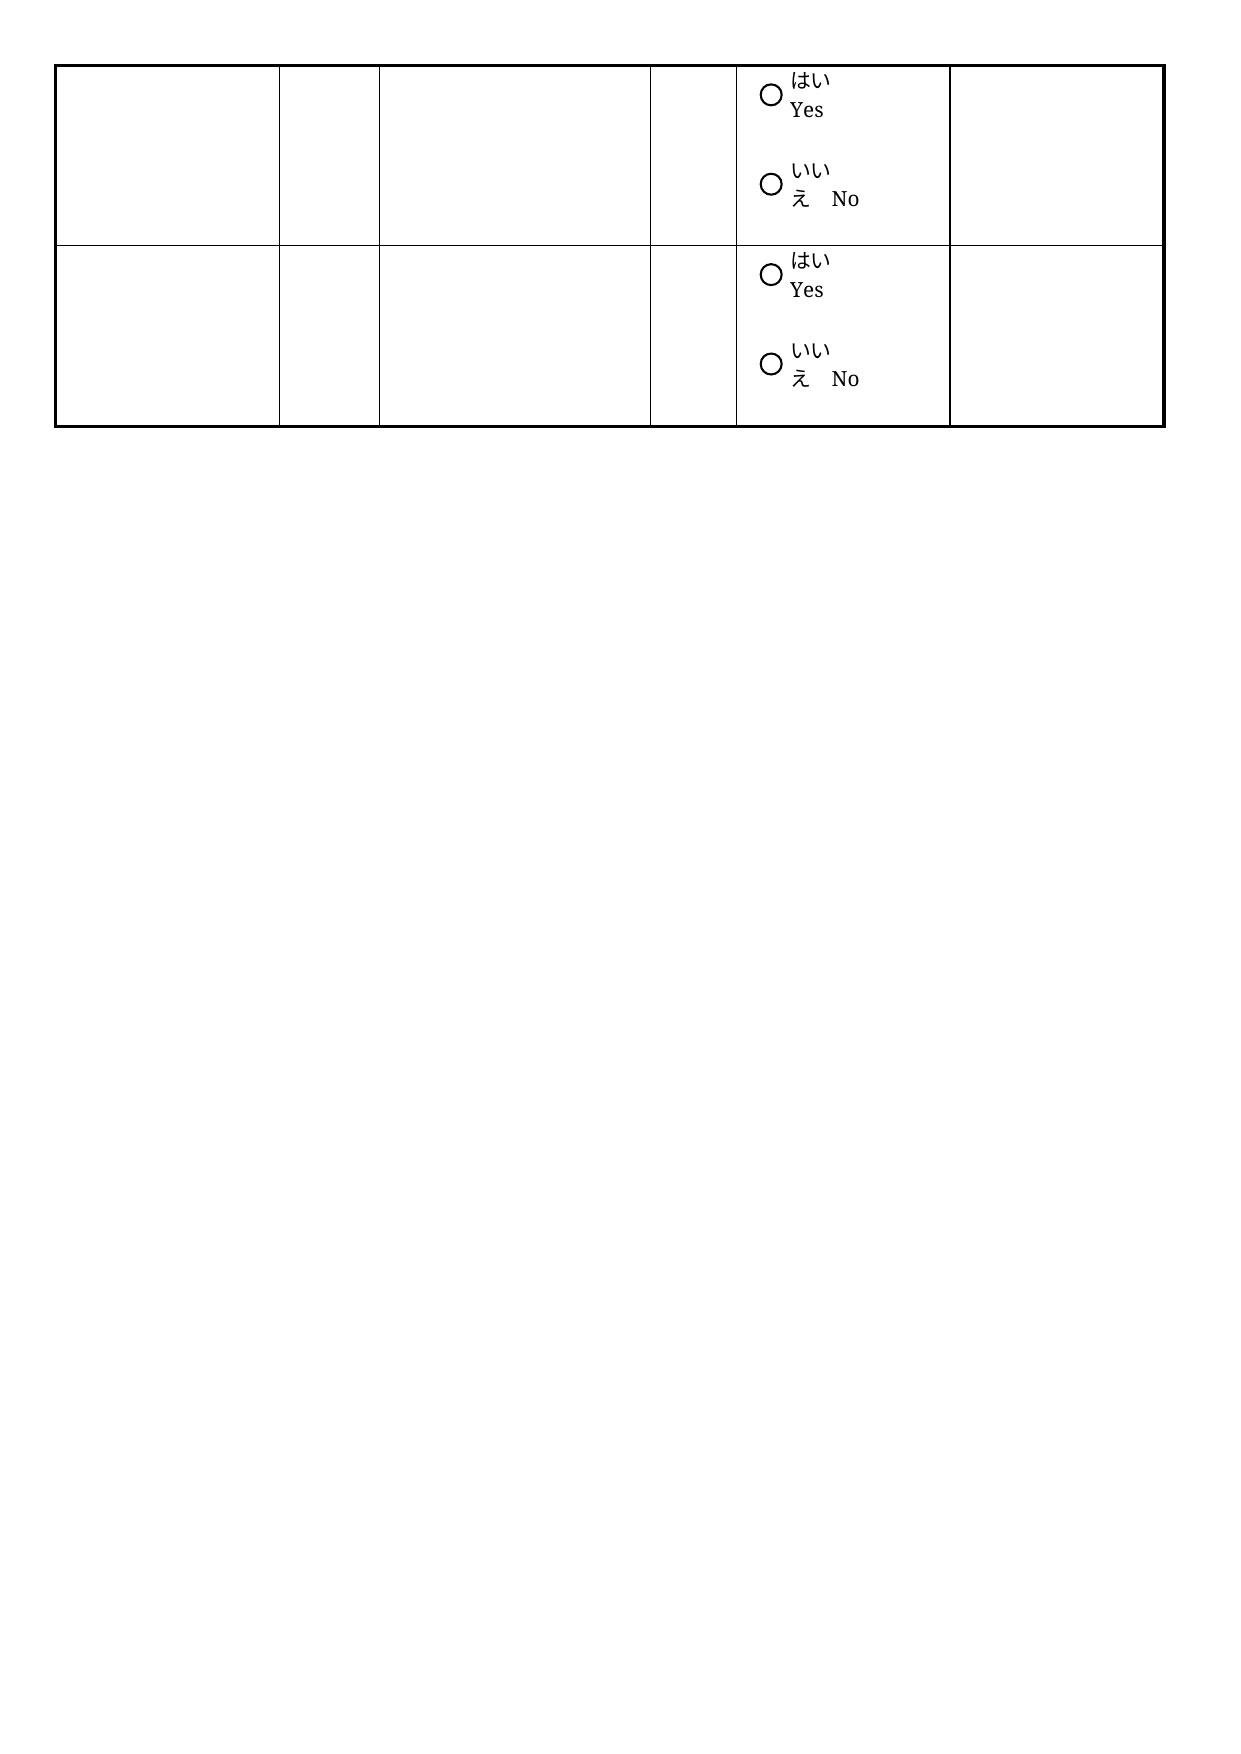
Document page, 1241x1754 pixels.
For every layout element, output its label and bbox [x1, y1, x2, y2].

table_cell [57, 246, 279, 425]
table_cell [951, 67, 1162, 245]
table_cell [380, 246, 650, 425]
table_cell [380, 67, 650, 245]
table_cell [280, 67, 379, 245]
table_cell [57, 67, 279, 245]
table_cell [280, 246, 379, 425]
table_cell [737, 246, 949, 425]
table_cell [737, 67, 949, 245]
table_cell [651, 246, 736, 425]
table_cell [651, 67, 736, 245]
table_cell [951, 246, 1162, 425]
